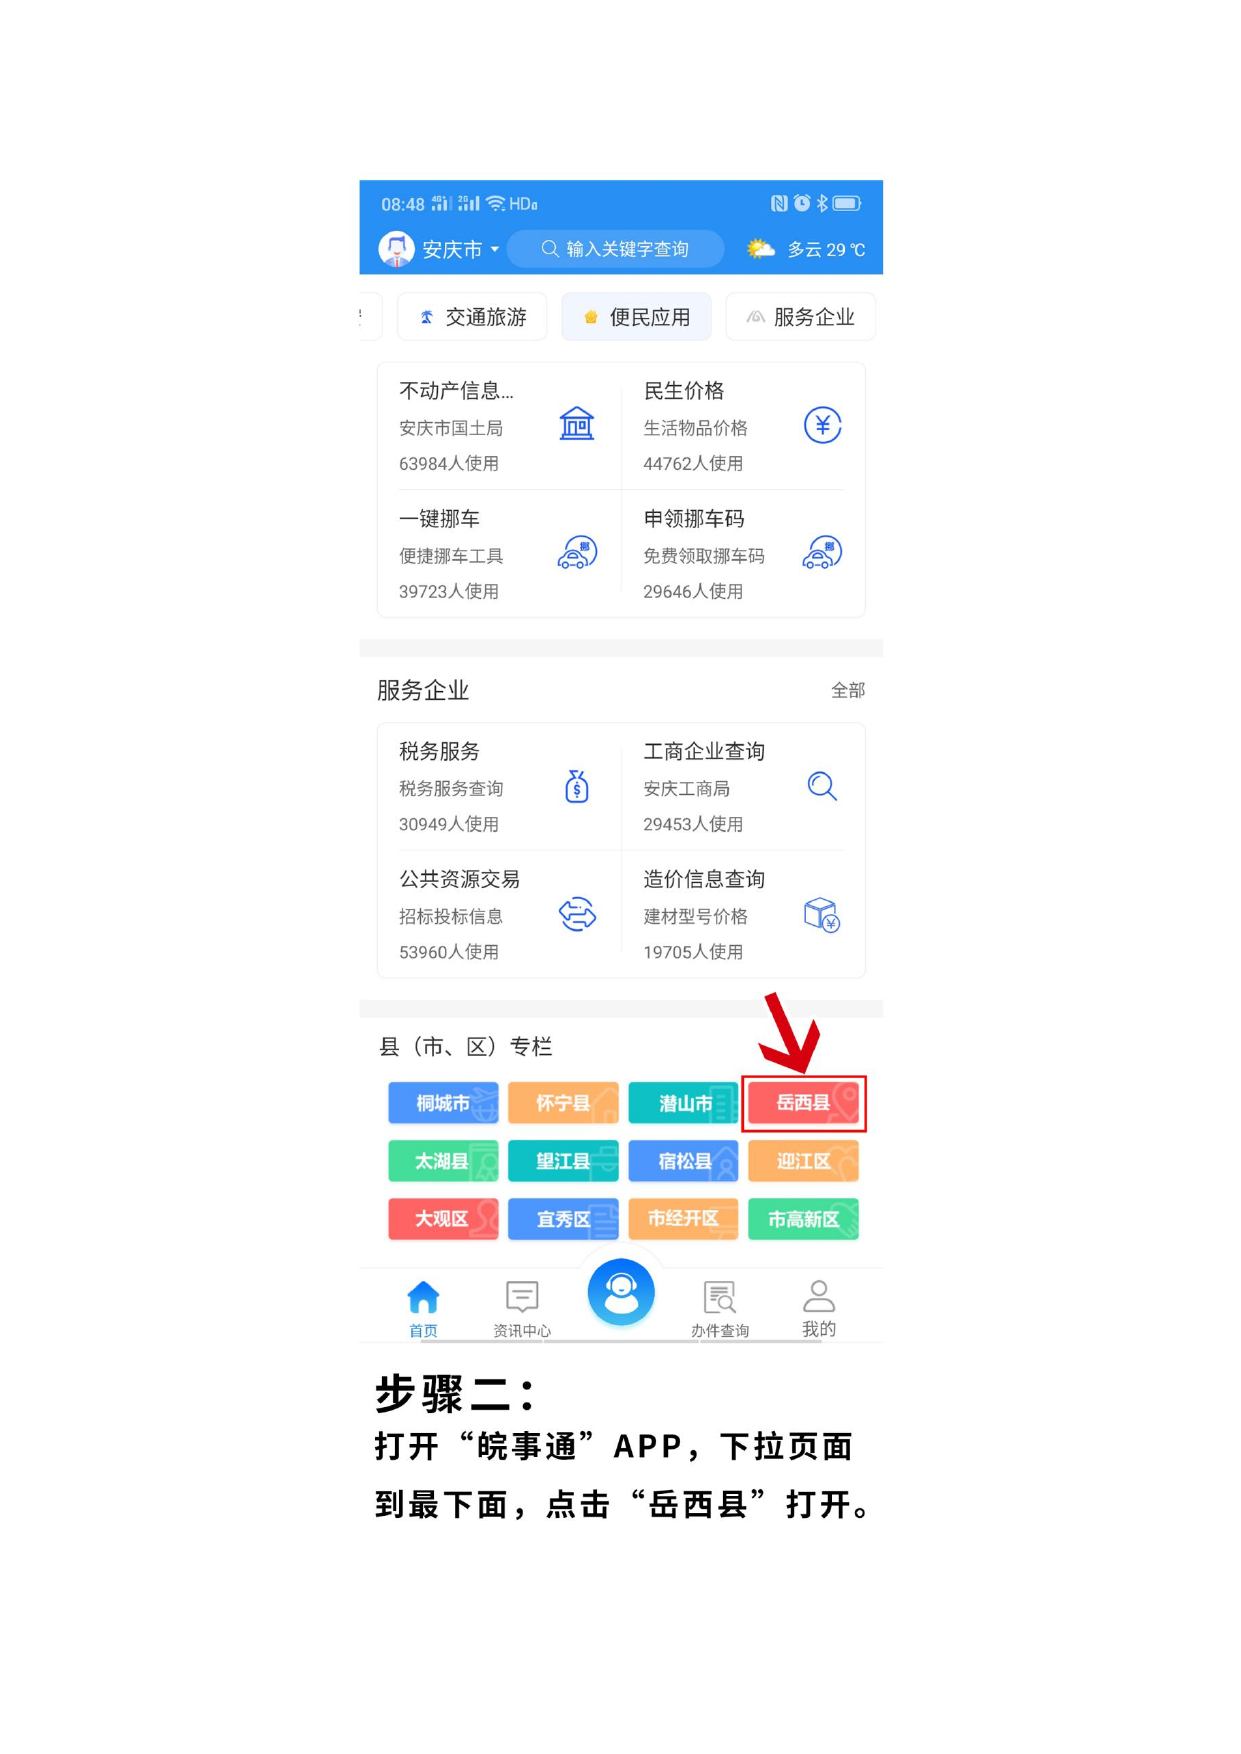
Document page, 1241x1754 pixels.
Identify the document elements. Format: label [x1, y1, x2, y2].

picture [340, 162, 901, 1592]
